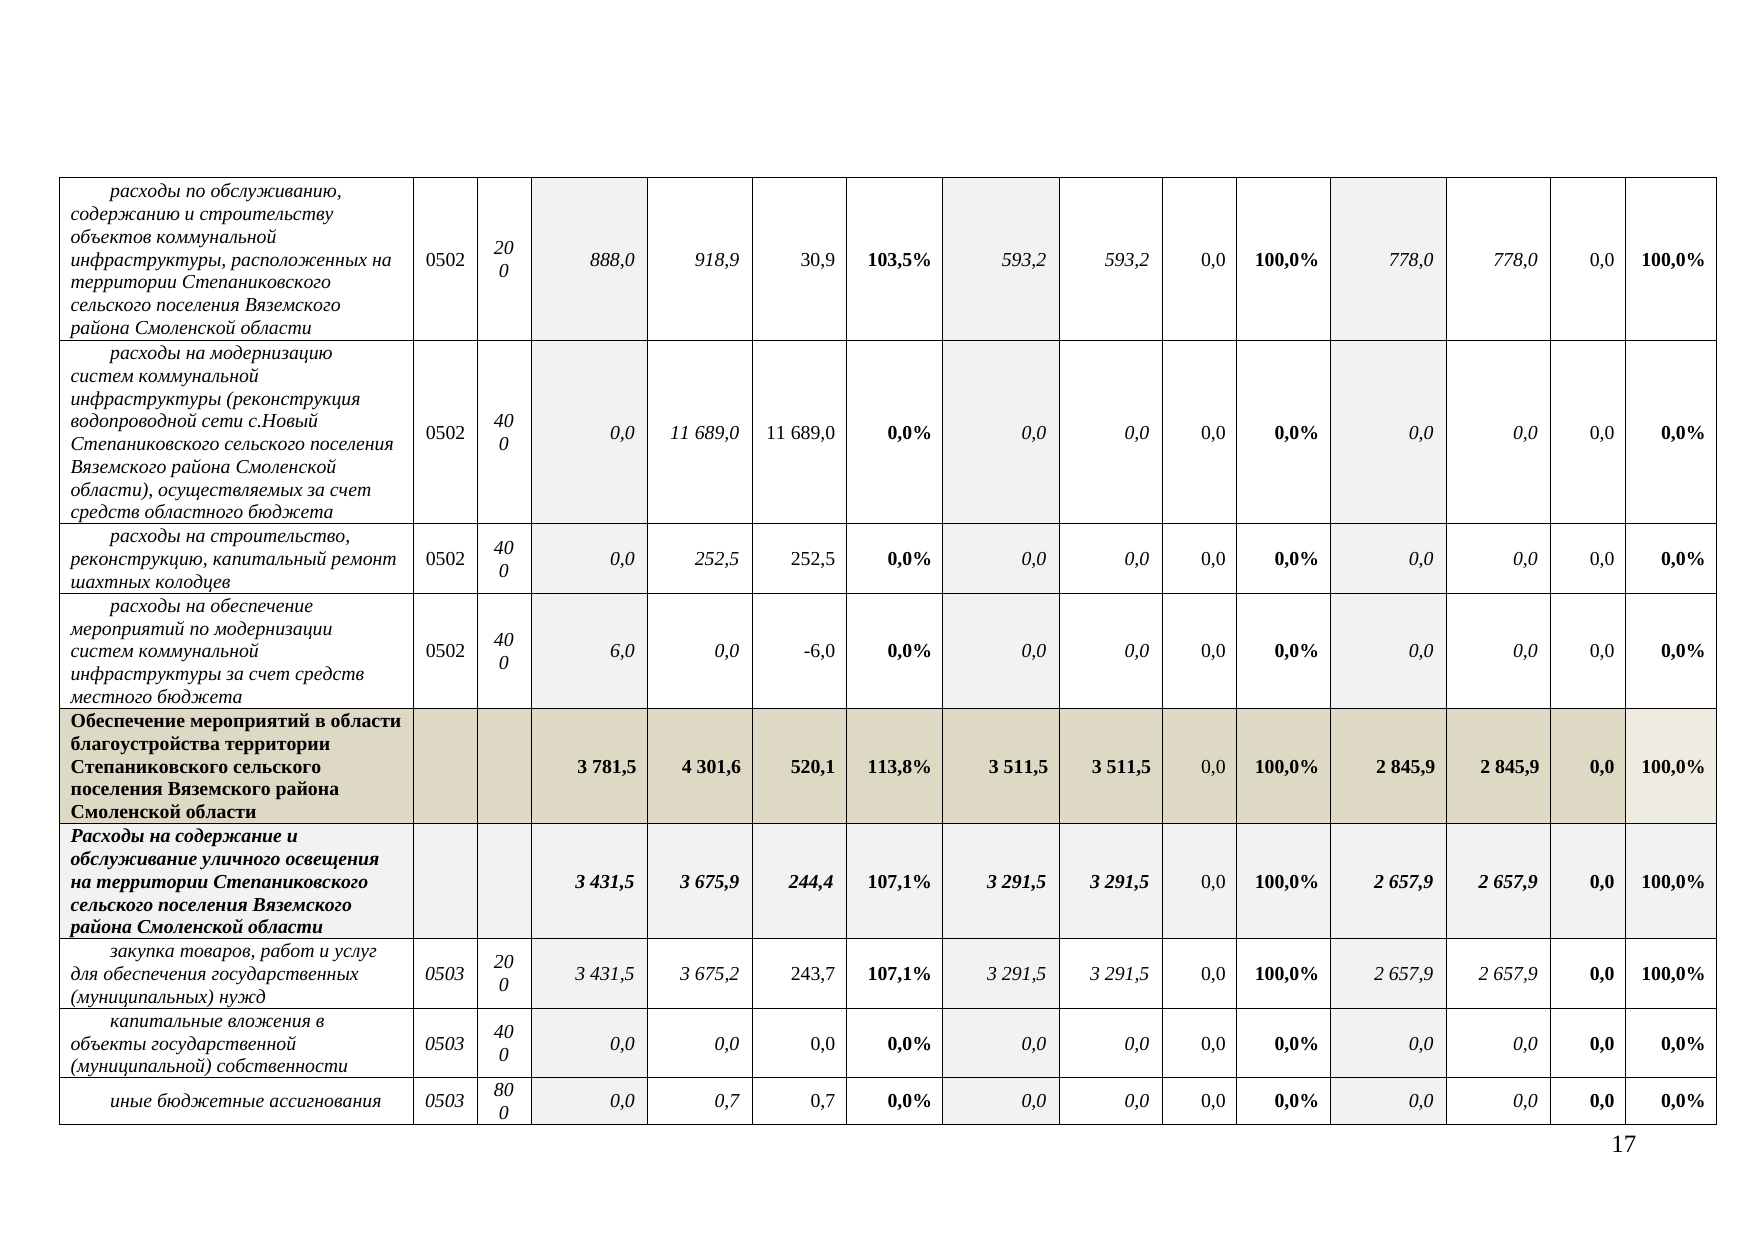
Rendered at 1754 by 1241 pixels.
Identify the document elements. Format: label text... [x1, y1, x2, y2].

table_cell Расходы на содержание и обслуживание уличного освещения на территории Степаниковского сельского поселения Вяземского района Смоленской области [60, 824, 413, 938]
table_cell 2 657,9 [1447, 939, 1550, 1008]
table_cell 0,0 [943, 341, 1059, 523]
table_cell 0,0% [847, 341, 942, 523]
table_cell расходы на обеспечение мероприятий по модернизации систем коммунальной инфраструктуры за счет средств местного бюджета [60, 594, 413, 708]
table_cell 0,0 [1447, 594, 1550, 708]
table_cell 0,0 [1331, 1009, 1446, 1077]
table_cell 0,0% [847, 594, 942, 708]
table_cell 0,0 [1163, 524, 1236, 593]
table_cell 0,0 [1447, 1078, 1550, 1124]
table_cell 520,1 [753, 709, 846, 823]
table_cell 0,0% [1237, 594, 1330, 708]
table_cell 2 657,9 [1331, 939, 1446, 1008]
table_cell 100,0% [1626, 939, 1716, 1008]
table_cell 0,0 [1551, 939, 1625, 1008]
table_cell 0,0% [1626, 341, 1716, 523]
table_cell 3 675,2 [648, 939, 752, 1008]
table_cell 107,1% [847, 939, 942, 1008]
table_cell 0,0 [1163, 1009, 1236, 1077]
table_cell 0,0 [532, 1078, 647, 1124]
table_cell 3 511,5 [943, 709, 1059, 823]
table_cell 0,0% [1237, 1078, 1330, 1124]
table_cell 0,0 [1163, 709, 1236, 823]
table_cell 100,0% [1237, 939, 1330, 1008]
table_cell 0,0 [648, 594, 752, 708]
table_cell 0502 [414, 341, 477, 523]
table_cell 200 [478, 939, 531, 1008]
table_cell 0,0 [1060, 1078, 1162, 1124]
table_cell 0,0 [648, 1009, 752, 1077]
table_cell 243,7 [753, 939, 846, 1008]
table_cell 0,0 [1163, 341, 1236, 523]
table_cell 0502 [414, 524, 477, 593]
table_cell 107,1% [847, 824, 942, 938]
table_cell 0,0 [1060, 524, 1162, 593]
table_cell 888,0 [532, 178, 647, 340]
table_cell 0,0 [1551, 1009, 1625, 1077]
table_cell 3 511,5 [1060, 709, 1162, 823]
table_cell 100,0% [1237, 178, 1330, 340]
table_cell 30,9 [753, 178, 846, 340]
table_cell 0,0 [1447, 341, 1550, 523]
table_cell 3 291,5 [1060, 824, 1162, 938]
table_cell 100,0% [1626, 178, 1716, 340]
table_cell 2 657,9 [1331, 824, 1446, 938]
table_cell 0,0 [1060, 594, 1162, 708]
table_cell 0,0% [1237, 341, 1330, 523]
table_cell 3 291,5 [943, 939, 1059, 1008]
table_cell 0,0 [1447, 524, 1550, 593]
table_cell 0,0 [943, 594, 1059, 708]
table_cell 0,0% [1237, 1009, 1330, 1077]
table_cell 0,0 [532, 1009, 647, 1077]
table_cell 0,0 [1331, 341, 1446, 523]
table_cell 0,0 [1551, 341, 1625, 523]
table_cell 0,0 [1551, 824, 1625, 938]
table_cell 0,0 [943, 524, 1059, 593]
table_cell 0,7 [753, 1078, 846, 1124]
table_cell 0,0 [1551, 1078, 1625, 1124]
table_cell 918,9 [648, 178, 752, 340]
table_cell 0,0 [1551, 524, 1625, 593]
table_cell 0,0% [1626, 1009, 1716, 1077]
table_cell 0,0 [1060, 1009, 1162, 1077]
table_cell 0503 [414, 939, 477, 1008]
table_cell 252,5 [648, 524, 752, 593]
table_cell 200 [478, 178, 531, 340]
table_cell 0,0 [1551, 594, 1625, 708]
table_cell 0,0% [847, 524, 942, 593]
table_cell 6,0 [532, 594, 647, 708]
table_cell 0503 [414, 1078, 477, 1124]
table_cell 400 [478, 341, 531, 523]
table_cell 3 291,5 [1060, 939, 1162, 1008]
table_cell 0,0 [1331, 1078, 1446, 1124]
table_cell 0,0 [1060, 341, 1162, 523]
table_cell 400 [478, 1009, 531, 1077]
table_cell 3 675,9 [648, 824, 752, 938]
table_cell расходы на модернизацию систем коммунальной инфраструктуры (реконструкция водопроводной сети с.Новый Степаниковского сельского поселения Вяземского района Смоленской области), осуществляемых за счет средств областного бюджета [60, 341, 413, 523]
table_cell 593,2 [1060, 178, 1162, 340]
table_cell 252,5 [753, 524, 846, 593]
table_cell 100,0% [1237, 709, 1330, 823]
table_cell 0,0 [1163, 939, 1236, 1008]
table_cell иные бюджетные ассигнования [60, 1078, 413, 1124]
table_cell 0502 [414, 594, 477, 708]
table_cell [478, 709, 531, 823]
table_cell Обеспечение мероприятий в области благоустройства территории Степаниковского сельского поселения Вяземского района Смоленской области [60, 709, 413, 823]
table_cell 0,0 [532, 524, 647, 593]
table_cell 113,8% [847, 709, 942, 823]
table_cell 0,0% [1237, 524, 1330, 593]
table_cell 0,0 [1331, 524, 1446, 593]
table_cell 0,0 [1163, 594, 1236, 708]
table_cell 11 689,0 [648, 341, 752, 523]
table_cell 0,0 [532, 341, 647, 523]
table_cell 100,0% [1626, 709, 1716, 823]
table_cell 0,0 [1331, 594, 1446, 708]
table_cell 11 689,0 [753, 341, 846, 523]
table_cell 2 845,9 [1447, 709, 1550, 823]
table_cell 2 657,9 [1447, 824, 1550, 938]
table_cell капитальные вложения в объекты государственной (муниципальной) собственности [60, 1009, 413, 1077]
table_cell 0,0 [1447, 1009, 1550, 1077]
table_cell [414, 824, 477, 938]
table_cell 593,2 [943, 178, 1059, 340]
table_cell 0,0 [1551, 178, 1625, 340]
table_cell 0,0 [1551, 709, 1625, 823]
table_cell -6,0 [753, 594, 846, 708]
table_cell 3 431,5 [532, 824, 647, 938]
table_cell 0,0 [943, 1078, 1059, 1124]
table_cell 0,0% [1626, 524, 1716, 593]
table_cell 0503 [414, 1009, 477, 1077]
table_cell 2 845,9 [1331, 709, 1446, 823]
table_cell 4 301,6 [648, 709, 752, 823]
table_cell 800 [478, 1078, 531, 1124]
table_cell закупка товаров, работ и услуг для обеспечения государственных (муниципальных) нужд [60, 939, 413, 1008]
table_cell 0,0 [1163, 178, 1236, 340]
table_cell [478, 824, 531, 938]
table_cell 103,5% [847, 178, 942, 340]
table_cell 400 [478, 594, 531, 708]
table_cell 400 [478, 524, 531, 593]
table_cell расходы на строительство, реконструкцию, капитальный ремонт шахтных колодцев [60, 524, 413, 593]
table_cell 0,0 [753, 1009, 846, 1077]
table_cell 0,0% [847, 1078, 942, 1124]
table_cell 0,0% [1626, 1078, 1716, 1124]
table_cell 0,0 [943, 1009, 1059, 1077]
table_cell 778,0 [1447, 178, 1550, 340]
table_cell 0,7 [648, 1078, 752, 1124]
table_cell расходы по обслуживанию, содержанию и строительству объектов коммунальной инфраструктуры, расположенных на территории Степаниковского сельского поселения Вяземского района Смоленской области [60, 178, 413, 340]
table_cell 3 431,5 [532, 939, 647, 1008]
table_cell 100,0% [1626, 824, 1716, 938]
table_cell 778,0 [1331, 178, 1446, 340]
table_cell 0,0% [847, 1009, 942, 1077]
table_cell 100,0% [1237, 824, 1330, 938]
table_cell 244,4 [753, 824, 846, 938]
table_cell 0,0 [1163, 824, 1236, 938]
table_cell 3 781,5 [532, 709, 647, 823]
table_cell 3 291,5 [943, 824, 1059, 938]
table_cell 0,0 [1163, 1078, 1236, 1124]
table_cell 0502 [414, 178, 477, 340]
table_cell [414, 709, 477, 823]
table_cell 0,0% [1626, 594, 1716, 708]
